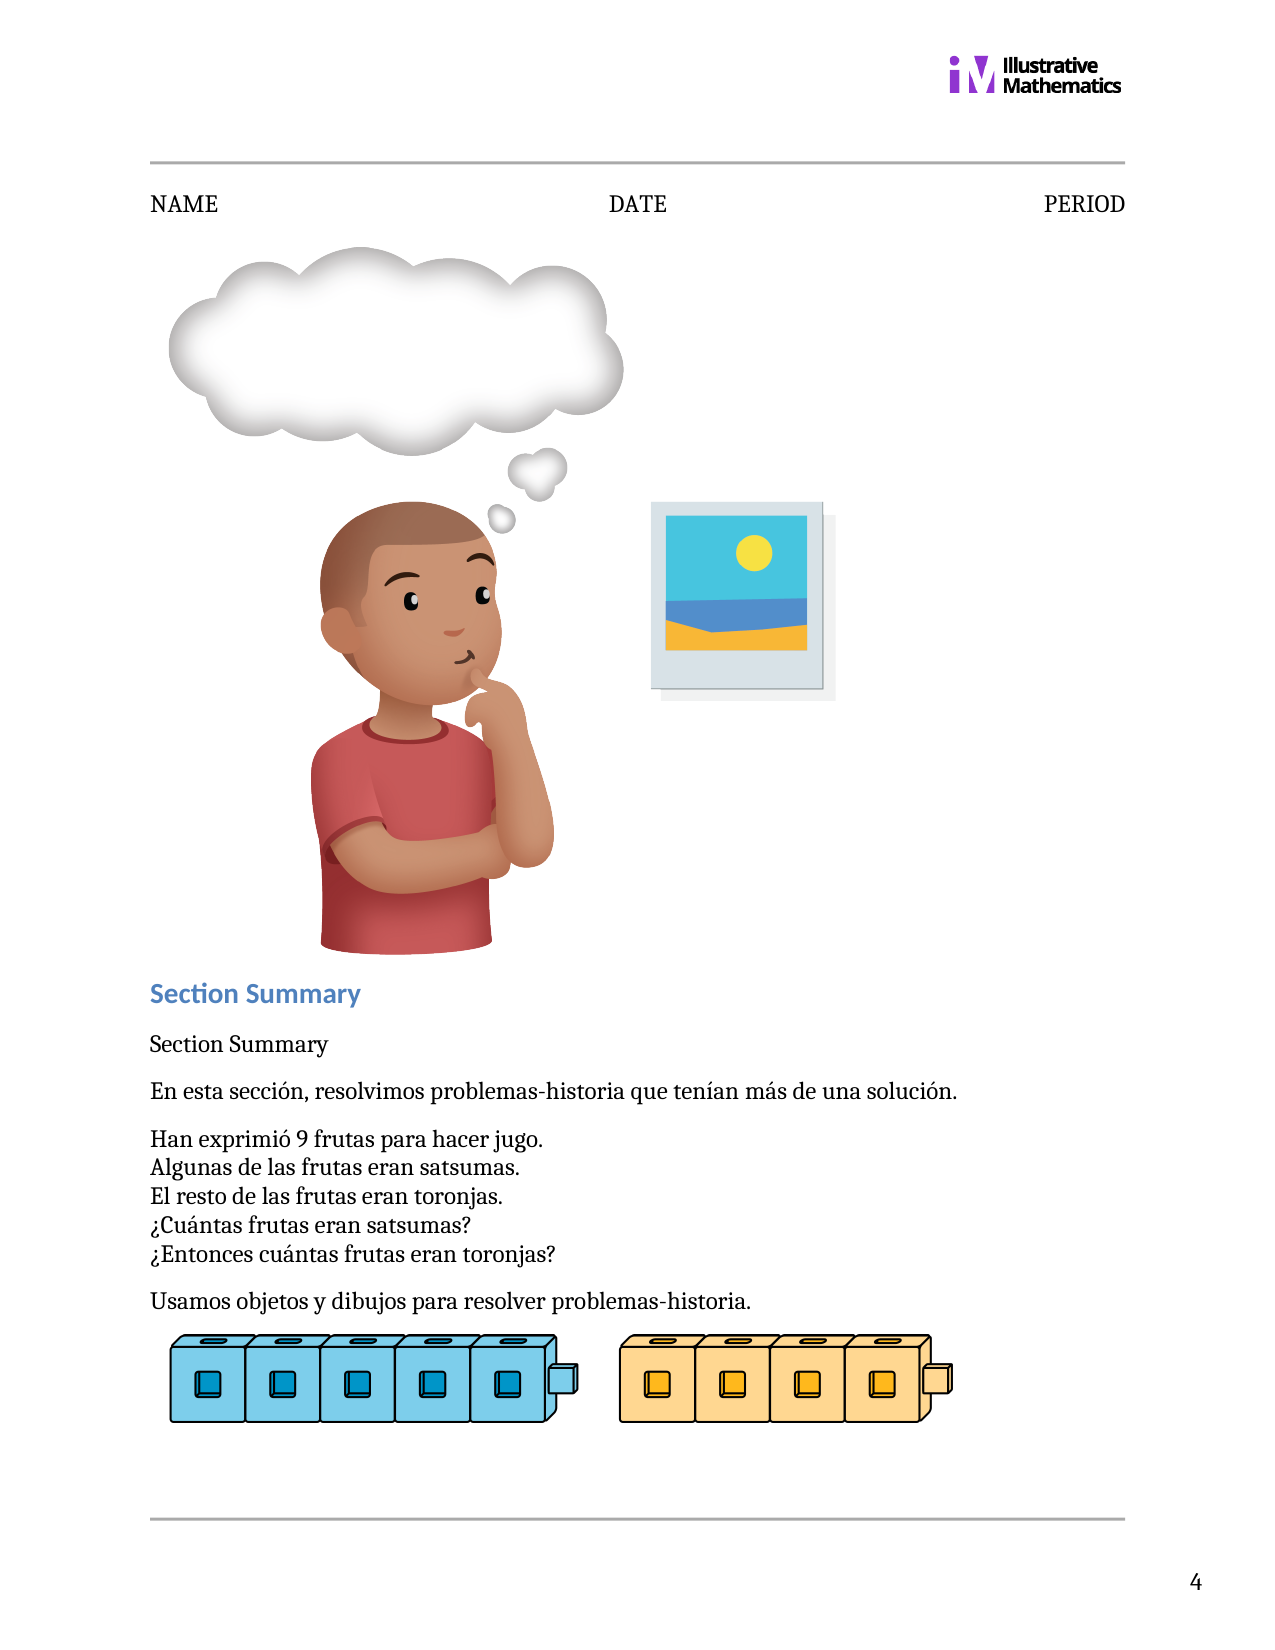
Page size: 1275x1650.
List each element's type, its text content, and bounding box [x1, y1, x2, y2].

picture [949, 55, 1121, 93]
text Section Summary [150, 1029, 1125, 1058]
text Usamos objetos y dibujos para resolver problemas-historia. [150, 1287, 1125, 1316]
picture [168, 1334, 954, 1423]
picture [168, 247, 836, 955]
text Han exprimió 9 frutas para hacer jugo. Algunas de las frutas eran satsumas. El resto de las frutas eran toronjas. ¿Cuántas frutas eran satsumas? ¿Entonces cuántas frutas eran toronjas? [150, 1124, 1125, 1268]
subtitle Section Summary [150, 975, 1125, 1011]
text En esta sección, resolvimos problemas-historia que tenían más de una solución. [150, 1077, 1125, 1106]
